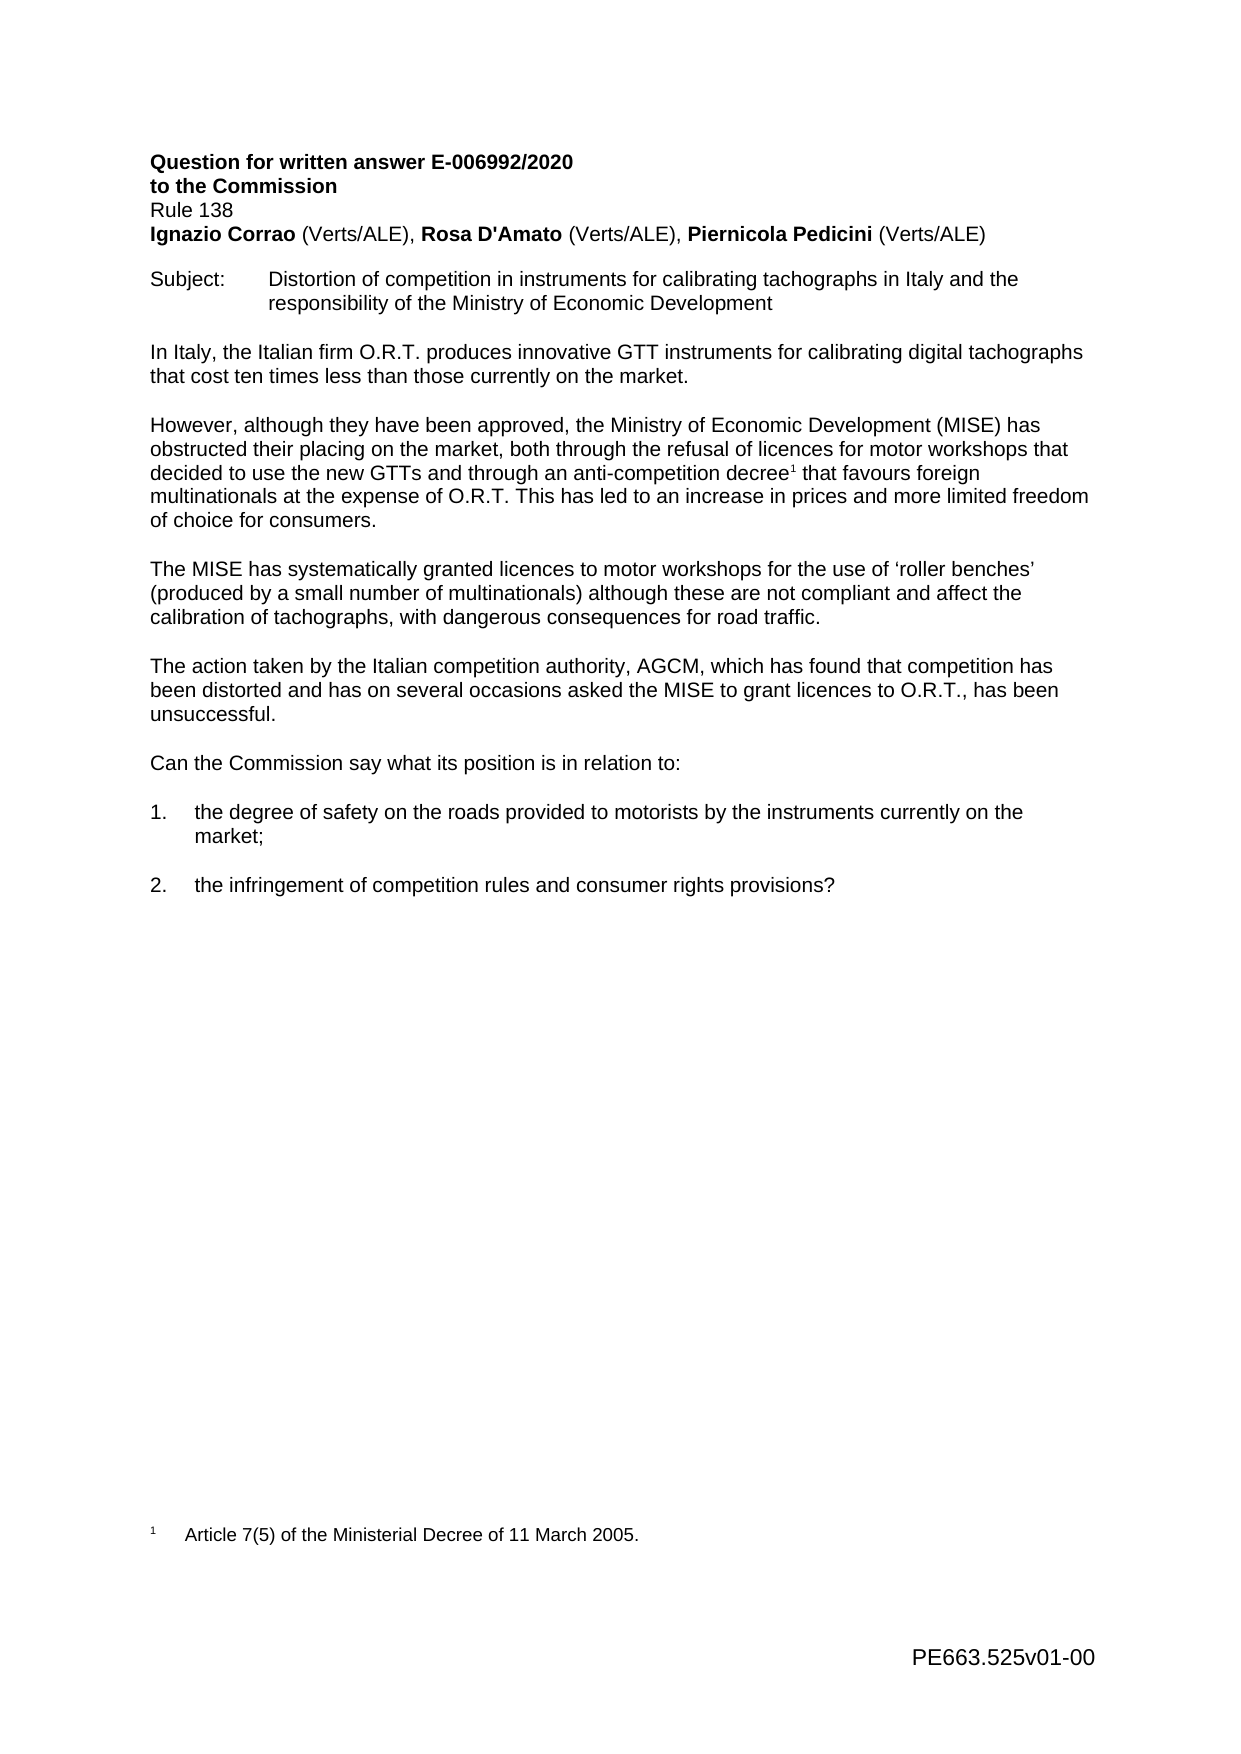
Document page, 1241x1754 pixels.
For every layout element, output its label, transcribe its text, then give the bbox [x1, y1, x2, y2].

text The MISE has systematically granted licences to motor workshops for the use of ‘roller benches’ (produced by a small number of multinationals) although these are not compliant and affect the calibration of tachographs, with dangerous consequences for road traffic. [150, 557, 1090, 629]
text Subject: Distortion of competition in instruments for calibrating tachographs in Italy and the responsibility of the Ministry of Economic Development [150, 267, 1090, 314]
text The action taken by the Italian competition authority, AGCM, which has found that competition has been distorted and has on several occasions asked the MISE to grant licences to O.R.T., has been unsuccessful. [150, 654, 1090, 726]
text Can the Commission say what its position is in relation to: [150, 751, 1090, 775]
text Question for written answer E-006992/2020 [150, 150, 1090, 174]
list 2. the infringement of competition rules and consumer rights provisions? [150, 873, 1090, 897]
list 1. the degree of safety on the roads provided to motorists by the instruments currently on the market; [150, 800, 1090, 848]
text Rule 138 [150, 198, 1090, 222]
text Ignazio Corrao (Verts/ALE), Rosa D'Amato (Verts/ALE), Piernicola Pedicini (Verts/ALE) [150, 222, 1090, 246]
text In Italy, the Italian firm O.R.T. produces innovative GTT instruments for calibrating digital tachographs that cost ten times less than those currently on the market. [150, 339, 1090, 387]
text However, although they have been approved, the Ministry of Economic Development (MISE) has obstructed their placing on the market, both through the refusal of licences for motor workshops that decided to use the new GTTs and through an anti-competition decree that favours foreign multinationals at the expense of O.R.T. This has led to an increase in prices and more limited freedom of choice for consumers. [150, 412, 1090, 532]
text to the Commission [150, 174, 1090, 198]
